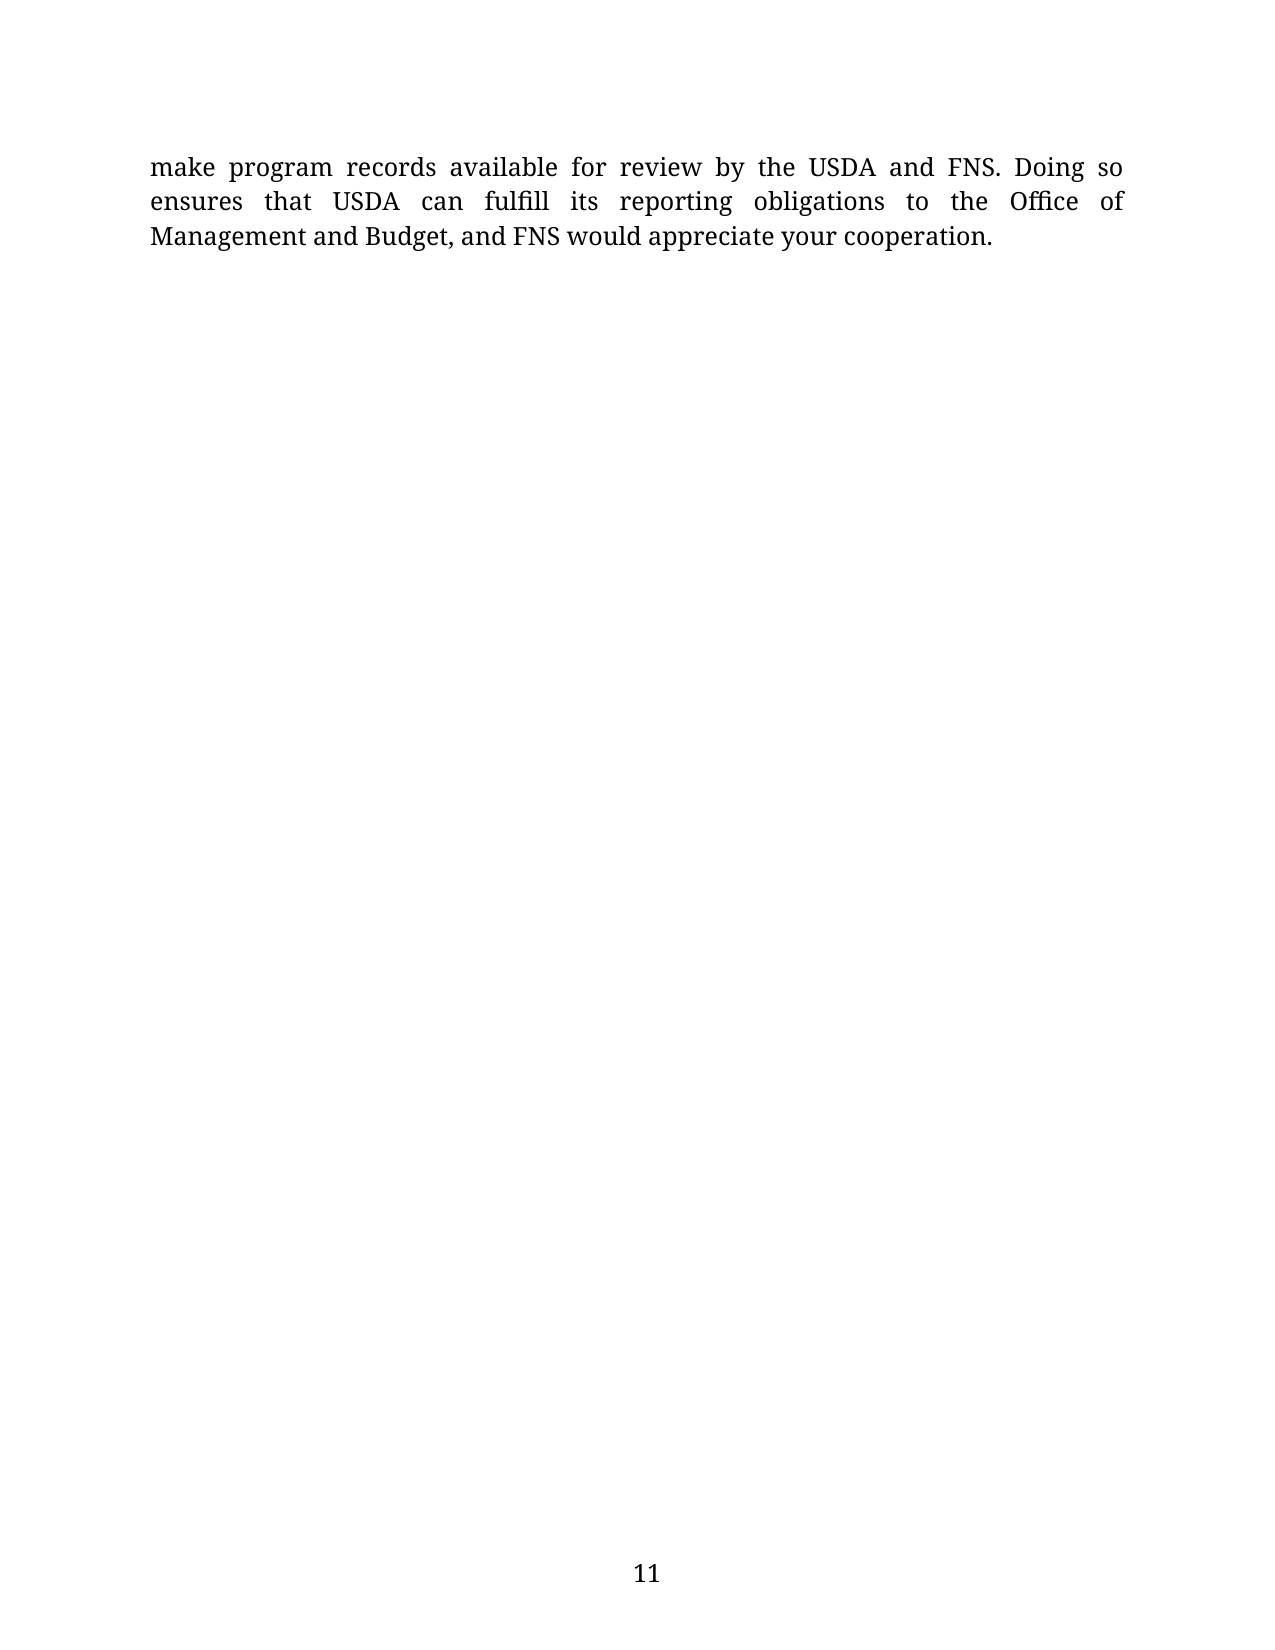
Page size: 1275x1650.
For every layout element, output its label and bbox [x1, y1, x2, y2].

text [150, 150, 1125, 252]
